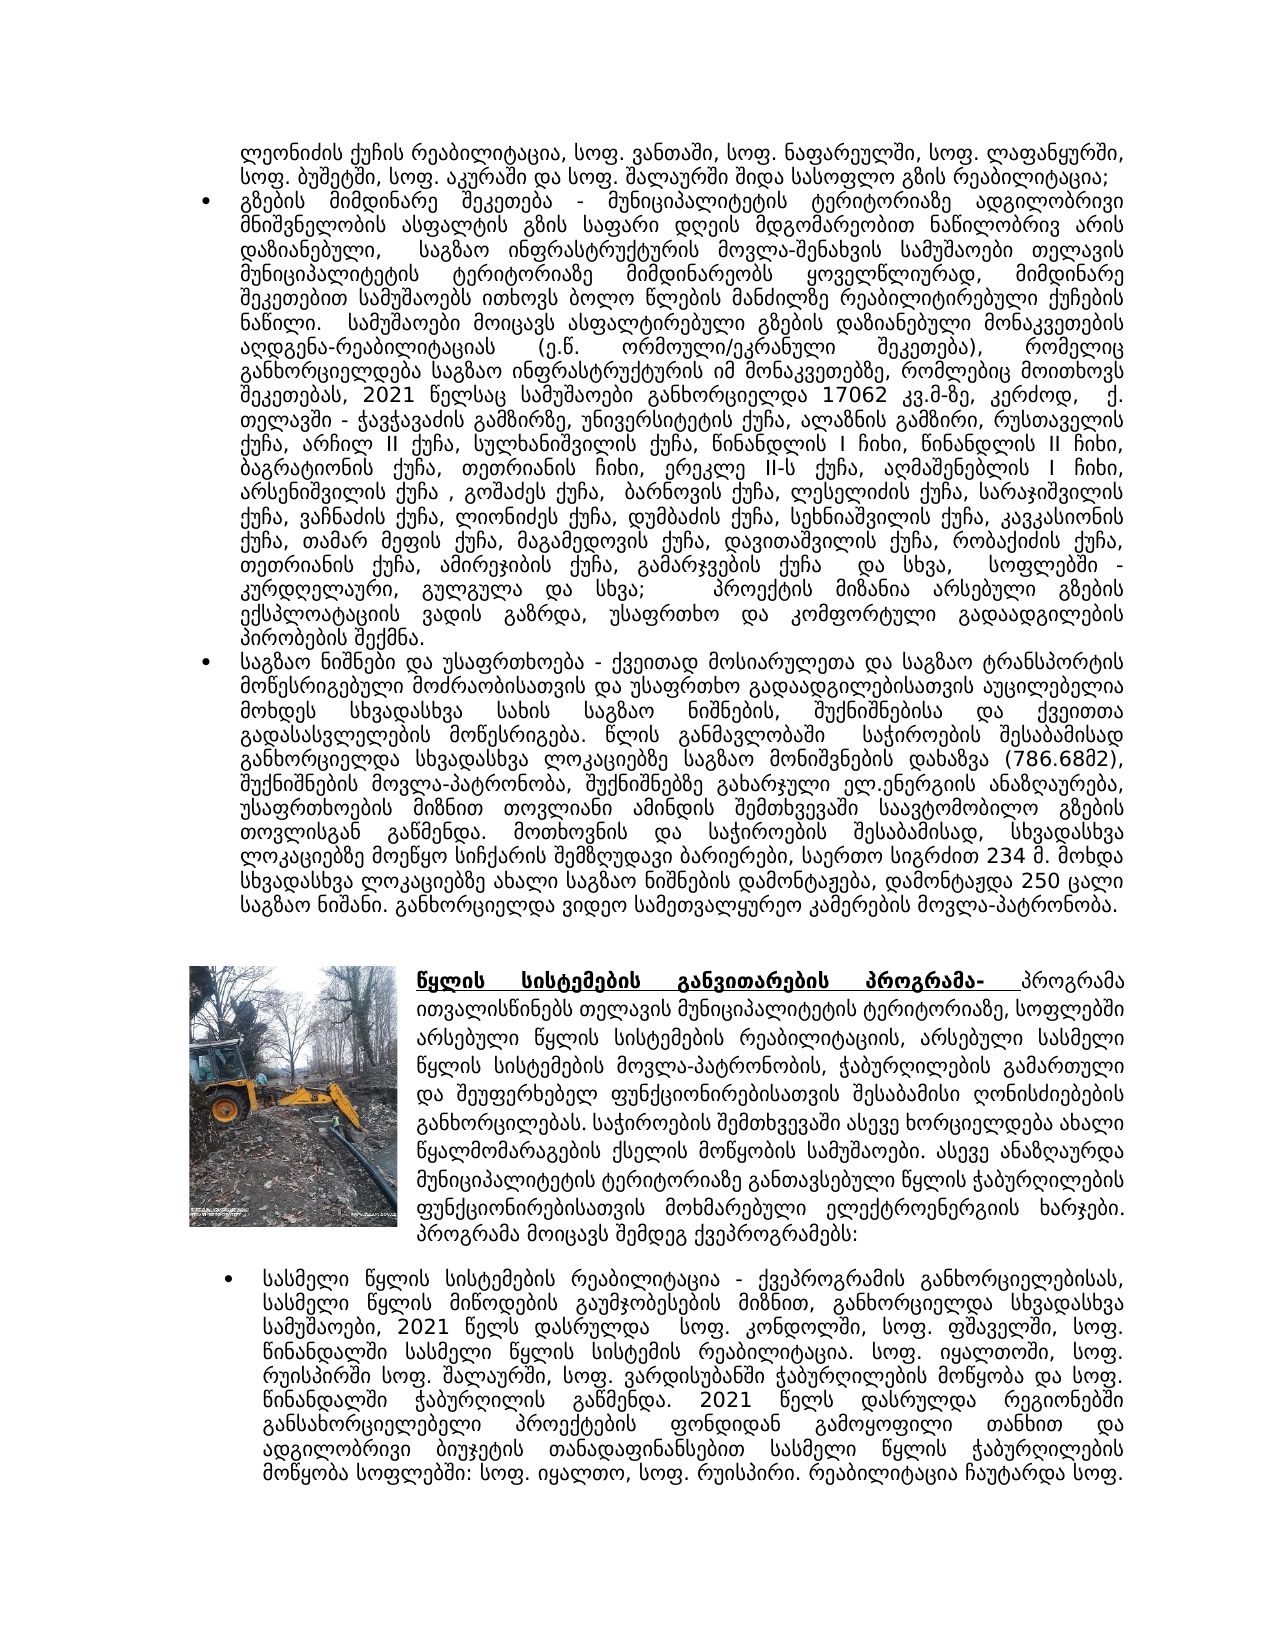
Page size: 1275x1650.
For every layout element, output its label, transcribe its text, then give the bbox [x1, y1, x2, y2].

list საგზაო ნიშნები და უსაფრთხოება - ქვეითად მოსიარულეთა და საგზაო ტრანსპორტის მოწესრიგებული მოძრაობისათვის და უსაფრთხო გადაადგილებისათვის აუცილებელია მოხდეს სხვადასხვა სახის საგზაო ნიშნების, შუქნიშნებისა და ქვეითთა გადასასვლელების მოწესრიგება. წლის განმავლობაში საჭიროების შესაბამისად განხორციელდა სხვადასხვა ლოკაციებზე საგზაო მონიშვნების დახაზვა (786.68მ2), შუქნიშნების მოვლა-პატრონობა, შუქნიშნებზე გახარჯული ელ.ენერგიის ანაზღაურება, უსაფრთხოების მიზნით თოვლიანი ამინდის შემთხვევაში საავტომობილო გზების თოვლისგან გაწმენდა. მოთხოვნის და საჭიროების შესაბამისად, სხვადასხვა ლოკაციებზე მოეწყო სიჩქარის შემზღუდავი ბარიერები, საერთო სიგრძით 234 მ. მოხდა სხვადასხვა ლოკაციებზე ახალი საგზაო ნიშნების დამონტაჟება, დამონტაჟდა 250 ცალი საგზაო ნიშანი. განხორციელდა ვიდეო სამეთვალყურეო კამერების მოვლა-პატრონობა. [202, 650, 1125, 917]
list გზების მიმდინარე შეკეთება - მუნიციპალიტეტის ტერიტორიაზე ადგილობრივი მნიშვნელობის ასფალტის გზის საფარი დღეის მდგომარეობით ნაწილობრივ არის დაზიანებული, საგზაო ინფრასტრუქტურის მოვლა-შენახვის სამუშაოები თელავის მუნიციპალიტეტის ტერიტორიაზე მიმდინარეობს ყოველწლიურად, მიმდინარე შეკეთებით სამუშაოებს ითხოვს ბოლო წლების მანძილზე რეაბილიტირებული ქუჩების ნაწილი. სამუშაოები მოიცავს ასფალტირებული გზების დაზიანებული მონაკვეთების აღდგენა-რეაბილიტაციას (ე.წ. ორმოული/ეკრანული შეკეთება), რომელიც განხორციელდება საგზაო ინფრასტრუქტურის იმ მონაკვეთებზე, რომლებიც მოითხოვს შეკეთებას, 2021 წელსაც სამუშაოები განხორციელდა 17062 კვ.მ-ზე, კერძოდ, ქ. თელავში - ჭავჭავაძის გამზირზე, უნივერსიტეტის ქუჩა, ალაზნის გამზირი, რუსთაველის ქუჩა, არჩილ II ქუჩა, სულხანიშვილის ქუჩა, წინანდლის I ჩიხი, წინანდლის II ჩიხი, ბაგრატიონის ქუჩა, თეთრიანის ჩიხი, ერეკლე II-ს ქუჩა, აღმაშენებლის I ჩიხი, არსენიშვილის ქუჩა , გოშაძეს ქუჩა, ბარნოვის ქუჩა, ლესელიძის ქუჩა, სარაჯიშვილის ქუჩა, ვაჩნაძის ქუჩა, ლიონიძეს ქუჩა, დუმბაძის ქუჩა, სეხნიაშვილის ქუჩა, კავკასიონის ქუჩა, თამარ მეფის ქუჩა, მაგამედოვის ქუჩა, დავითაშვილის ქუჩა, რობაქიძის ქუჩა, თეთრიანის ქუჩა, ამირეჯიბის ქუჩა, გამარჯვების ქუჩა და სხვა, სოფლებში - კურდღელაური, გულგულა და სხვა; პროექტის მიზანია არსებული გზების ექსპლოატაციის ვადის გაზრდა, უსაფრთხო და კომფორტული გადაადგილების პირობების შექმნა. [202, 189, 1125, 650]
text წყლის სისტემების განვითარების პროგრამა- პროგრამა ითვალისწინებს თელავის მუნიციპალიტეტის ტერიტორიაზე, სოფლებში არსებული წყლის სისტემების რეაბილიტაციის, არსებული სასმელი წყლის სისტემების მოვლა-პატრონობის, ჭაბურღილების გამართული და შეუფერხებელ ფუნქციონირებისათვის შესაბამისი ღონისძიებების განხორცილებას. საჭიროების შემთხვევაში ასევე ხორციელდება ახალი წყალმომარაგების ქსელის მოწყობის სამუშაოები. ასევე ანაზღაურდა მუნიციპალიტეტის ტერიტორიაზე განთავსებული წყლის ჭაბურღილების ფუნქციონირებისათვის მოხმარებული ელექტროენერგიის ხარჯები. პროგრამა მოიცავს შემდეგ ქვეპროგრამებს: [150, 966, 1125, 1246]
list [202, 141, 1125, 189]
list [225, 1267, 1125, 1485]
picture [187, 966, 398, 1226]
